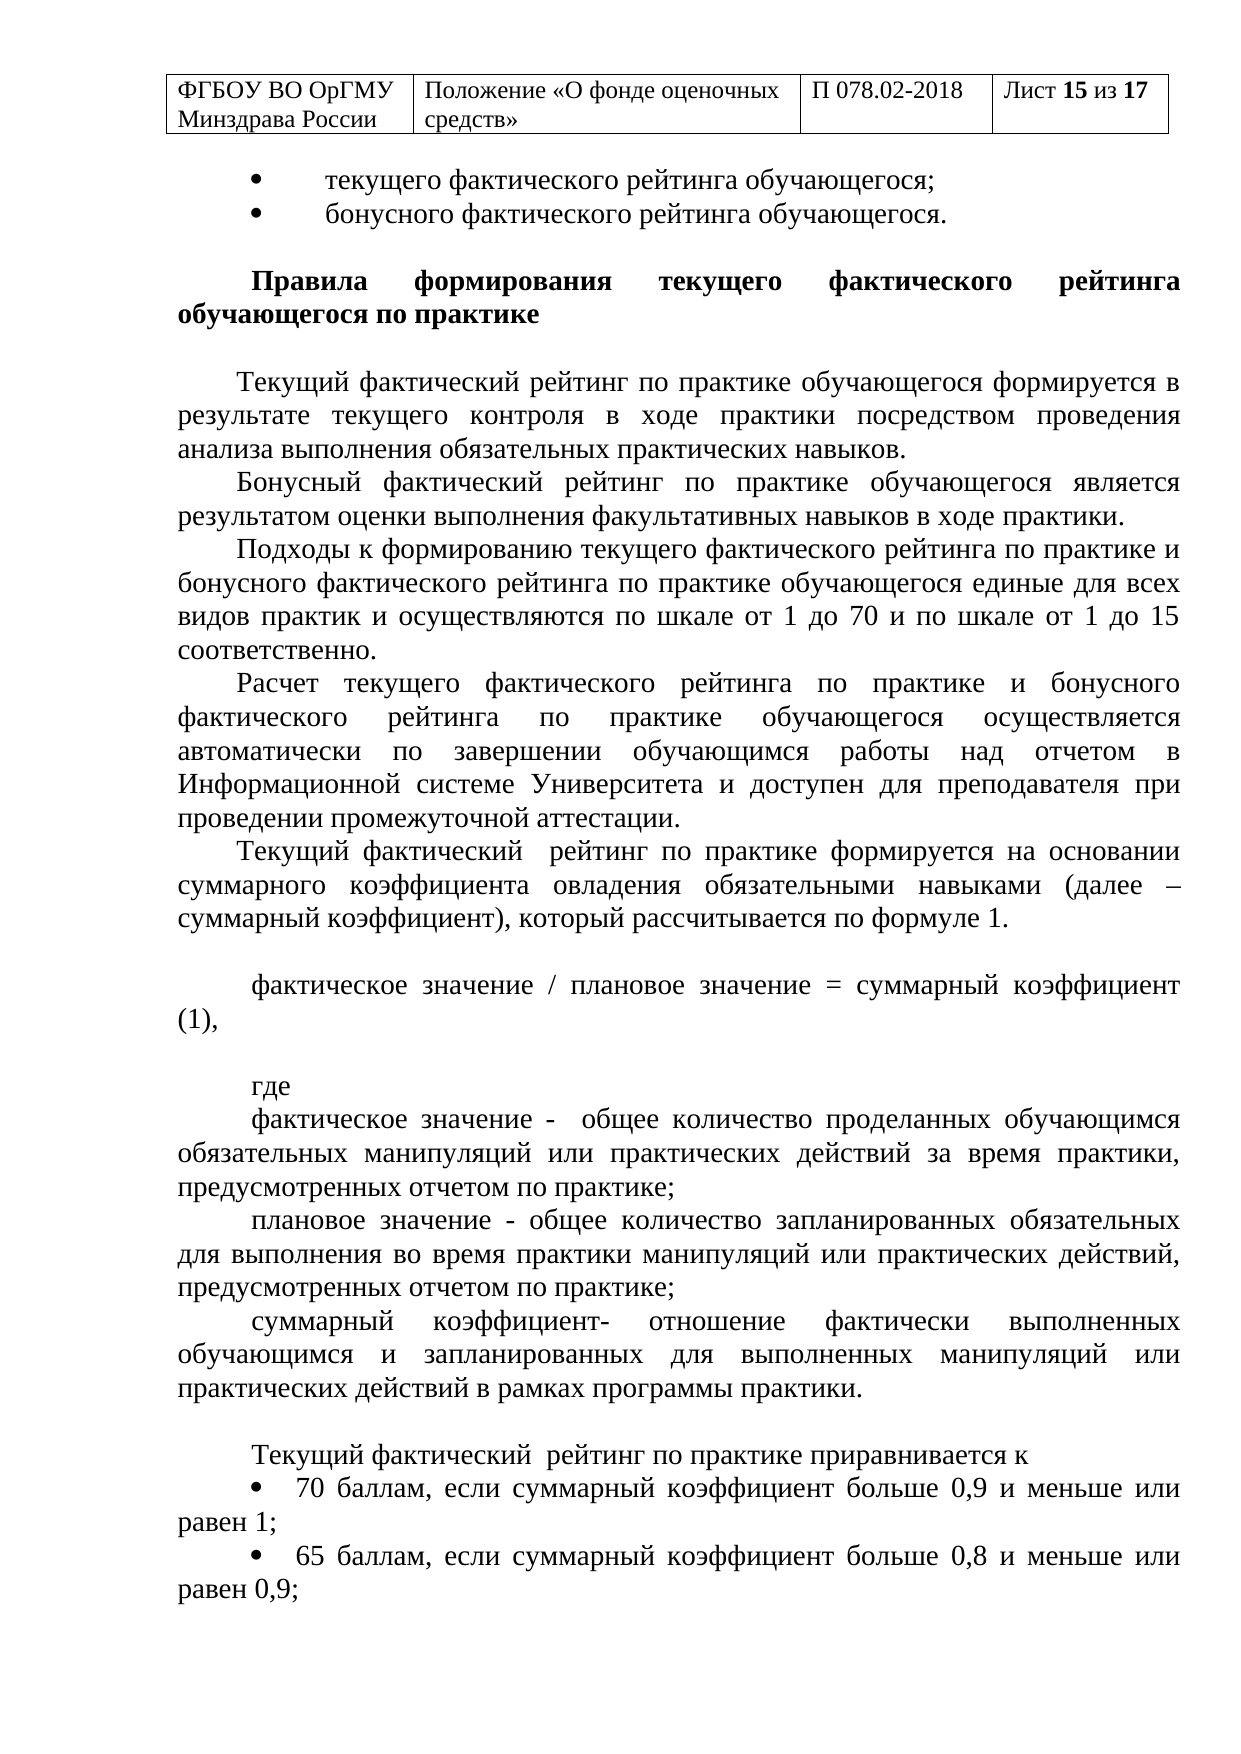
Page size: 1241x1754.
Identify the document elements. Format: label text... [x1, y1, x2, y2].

list 70 баллам, если суммарный коэффициент больше 0,9 и меньше или равен 1; [177, 1471, 1181, 1538]
list текущего фактического рейтинга обучающегося; [177, 162, 1181, 196]
text Текущий фактический рейтинг по практике формируется на основании суммарного коэффициента овладения обязательными навыками (далее – суммарный коэффициент), который рассчитывается по формуле 1. [177, 833, 1181, 934]
text фактическое значение - общее количество проделанных обучающимся обязательных манипуляций или практических действий за время практики, предусмотренных отчетом по практике; [177, 1102, 1181, 1202]
text Текущий фактический рейтинг по практике обучающегося формируется в результате текущего контроля в ходе практики посредством проведения анализа выполнения обязательных практических навыков. [177, 364, 1181, 464]
text фактическое значение / плановое значение = суммарный коэффициент (1), [177, 967, 1181, 1034]
text Расчет текущего фактического рейтинга по практике и бонусного фактического рейтинга по практике обучающегося осуществляется автоматически по завершении обучающимся работы над отчетом в Информационной системе Университета и доступен для преподавателя при проведении промежуточной аттестации. [177, 666, 1181, 833]
list бонусного фактического рейтинга обучающегося. [177, 196, 1181, 229]
text Правила формирования текущего фактического рейтинга обучающегося по практике [177, 263, 1181, 330]
text Текущий фактический рейтинг по практике приравнивается к [177, 1437, 1181, 1471]
text Бонусный фактический рейтинг по практике обучающегося является результатом оценки выполнения факультативных навыков в ходе практики. [177, 464, 1181, 531]
list 65 баллам, если суммарный коэффициент больше 0,8 и меньше или равен 0,9; [177, 1538, 1181, 1605]
text Подходы к формированию текущего фактического рейтинга по практике и бонусного фактического рейтинга по практике обучающегося единые для всех видов практик и осуществляются по шкале от 1 до 70 и по шкале от 1 до 15 соответственно. [177, 531, 1181, 666]
text где [177, 1068, 1181, 1102]
text плановое значение - общее количество запланированных обязательных для выполнения во время практики манипуляций или практических действий, предусмотренных отчетом по практике; [177, 1202, 1181, 1303]
text суммарный коэффициент- отношение фактически выполненных обучающимся и запланированных для выполненных манипуляций или практических действий в рамках программы практики. [177, 1303, 1181, 1403]
